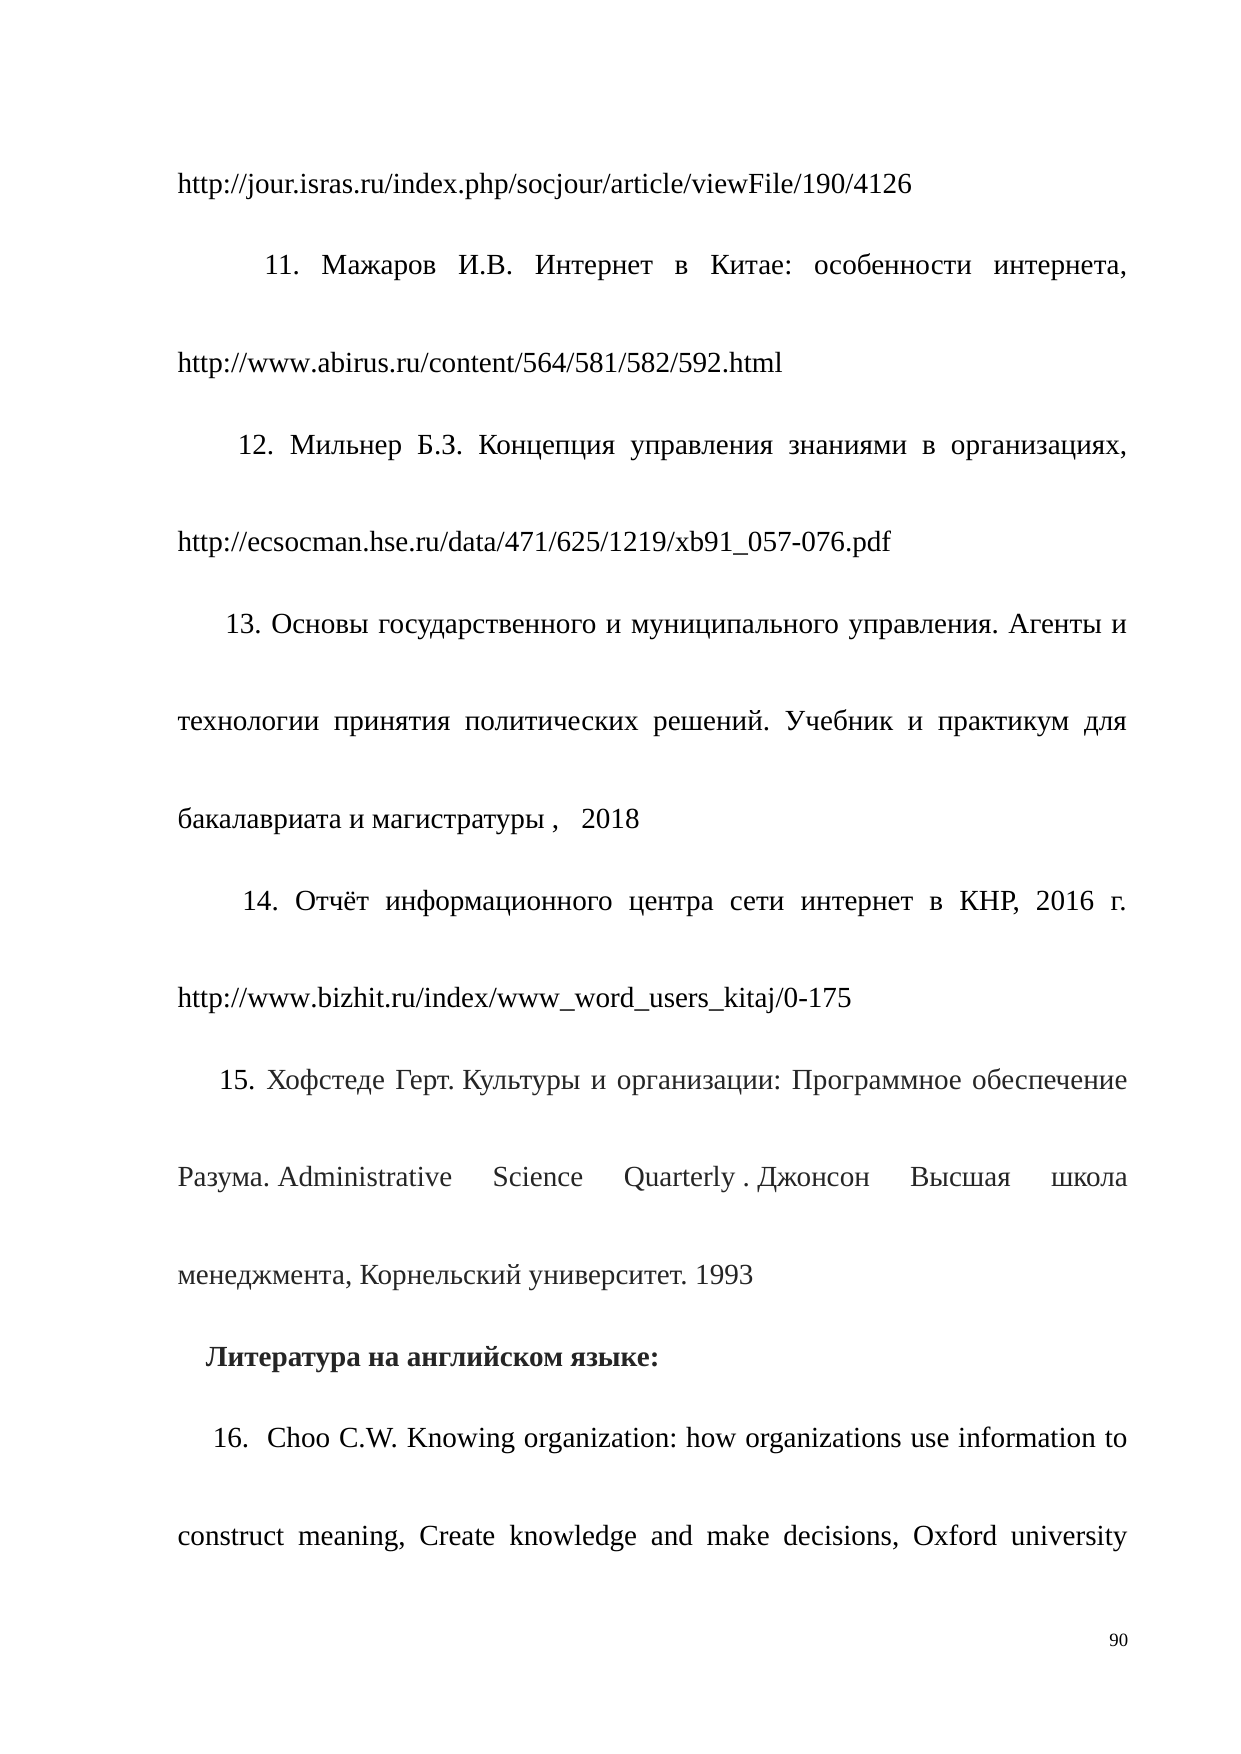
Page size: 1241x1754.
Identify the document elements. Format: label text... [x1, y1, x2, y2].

text Литература на английском языке: [177, 1323, 1128, 1388]
text 13. Основы государственного и муниципального управления. Агенты и технологии принятия политических решений. Учебник и практикум для бакалавриата и магистратуры , 2018 [177, 590, 1128, 850]
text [177, 1405, 1128, 1567]
text 15. Хофстеде Герт. Культуры и организации: Программное обеспечение Разума. Administrative Science Quarterly . Джонсон Высшая школа менеджмента, Корнельский университет. 1993 [177, 1046, 1128, 1306]
text 14. Отчёт информационного центра сети интернет в КНР, 2016 г. http://www.bizhit.ru/index/www_word_users_kitaj/0-175 [177, 867, 1128, 1029]
text 12. Мильнер Б.З. Концепция управления знаниями в организациях, http://ecsocman.hse.ru/data/471/625/1219/xb91_057-076.pdf [177, 411, 1128, 573]
text 11. Мажаров И.В. Интернет в Китае: особенности интернета, http://www.abirus.ru/content/564/581/582/592.html [177, 232, 1128, 394]
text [177, 150, 1128, 215]
